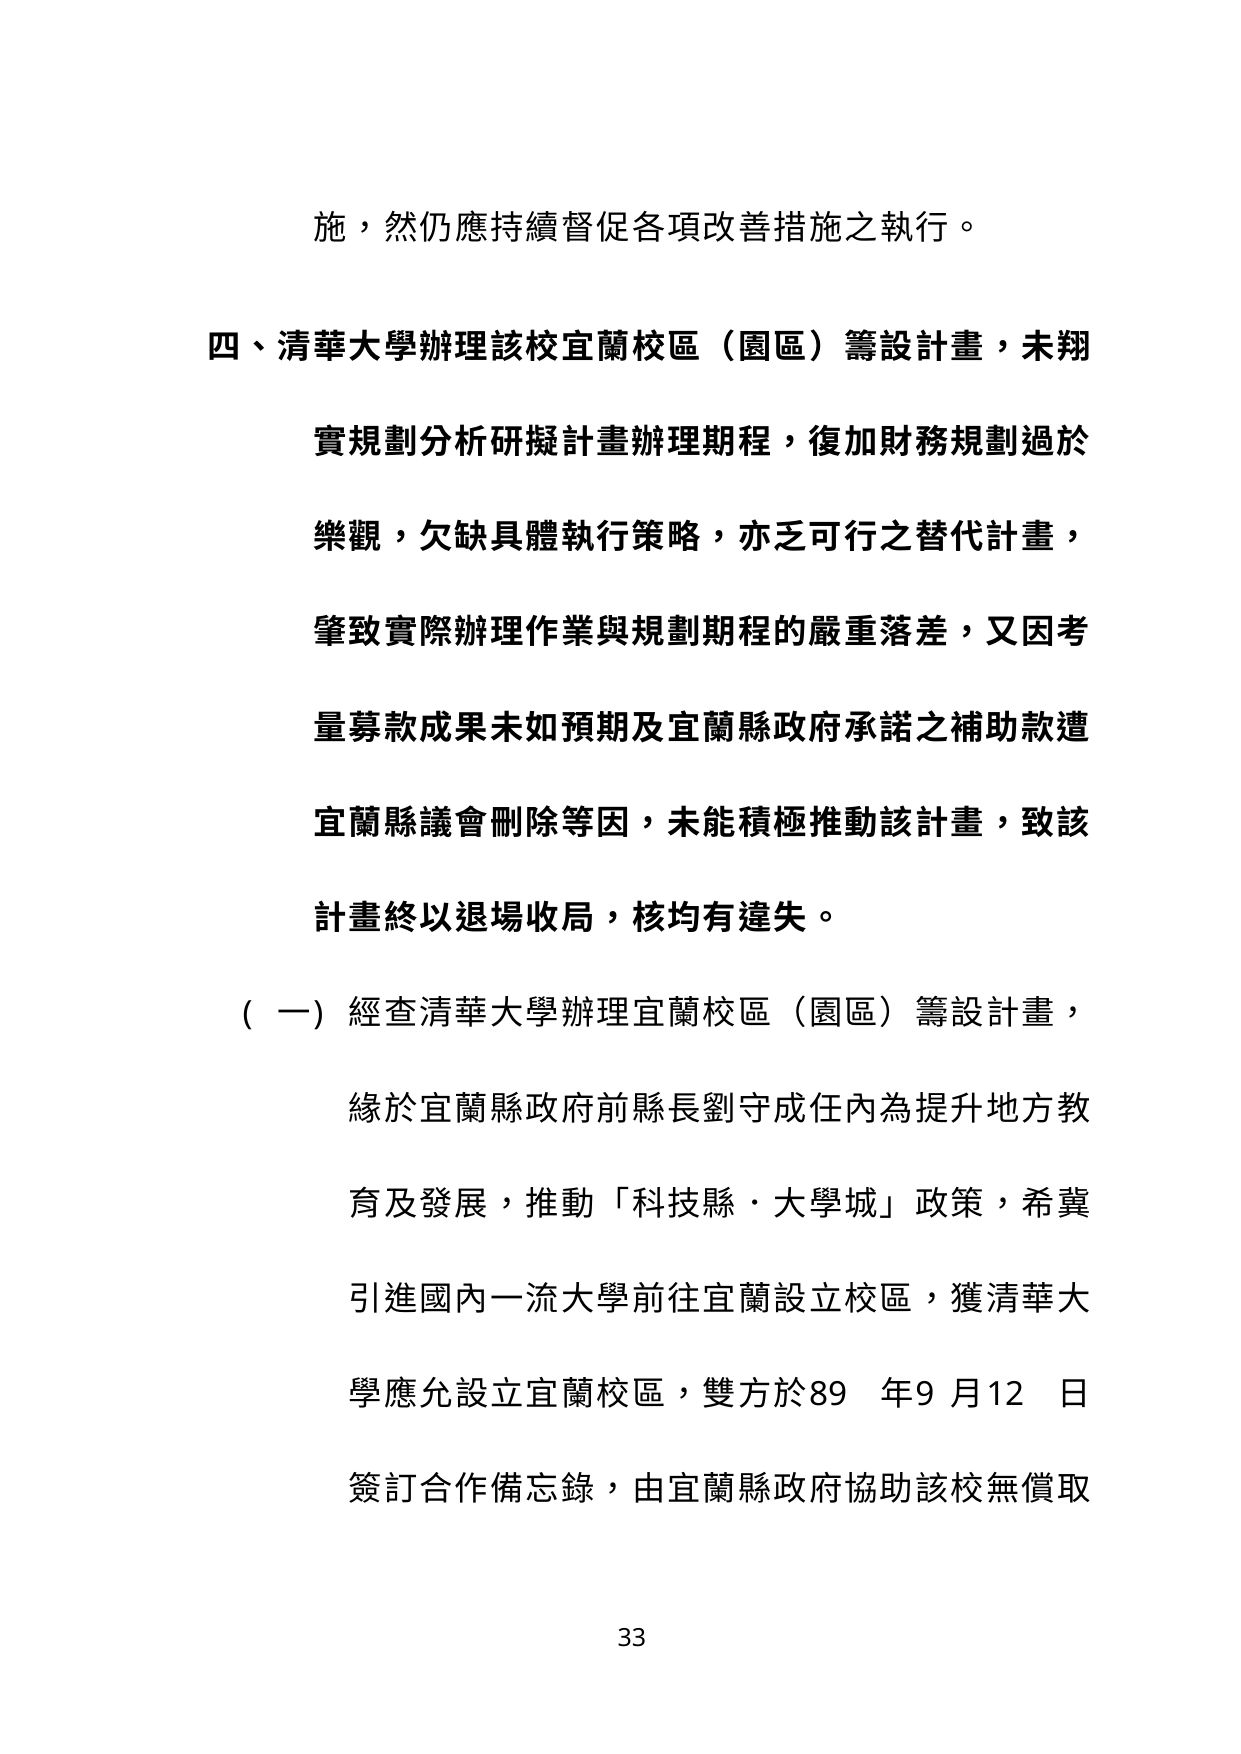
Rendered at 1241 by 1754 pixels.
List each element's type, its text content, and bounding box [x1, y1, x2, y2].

subtitle 清華大學辦理該校宜蘭校區（園區）籌設計畫，未翔實規劃分析研擬計畫辦理期程，復加財務規劃過於樂觀，欠缺具體執行策略，亦乏可行之替代計畫，肇致實際辦理作業與規劃期程的嚴重落差，又因考量募款成果未如預期及宜蘭縣政府承諾之補助款遭宜蘭縣議會刪除等因，未能積極推動該計畫，致該計畫終以退場收局，核均有違失。 [207, 296, 1092, 963]
subtitle 綜上，科學園區作業基金整體賸餘雖已呈逐年成長趨勢，然除整體自償率尚未達行政院所核定之標準外，尚有部分園區營運短絀情形未能有效改善，甚有短絀持續增加之情事，科技部雖已提出改善措施，然仍應持續督促各項改善措施之執行。 [242, 177, 1092, 272]
